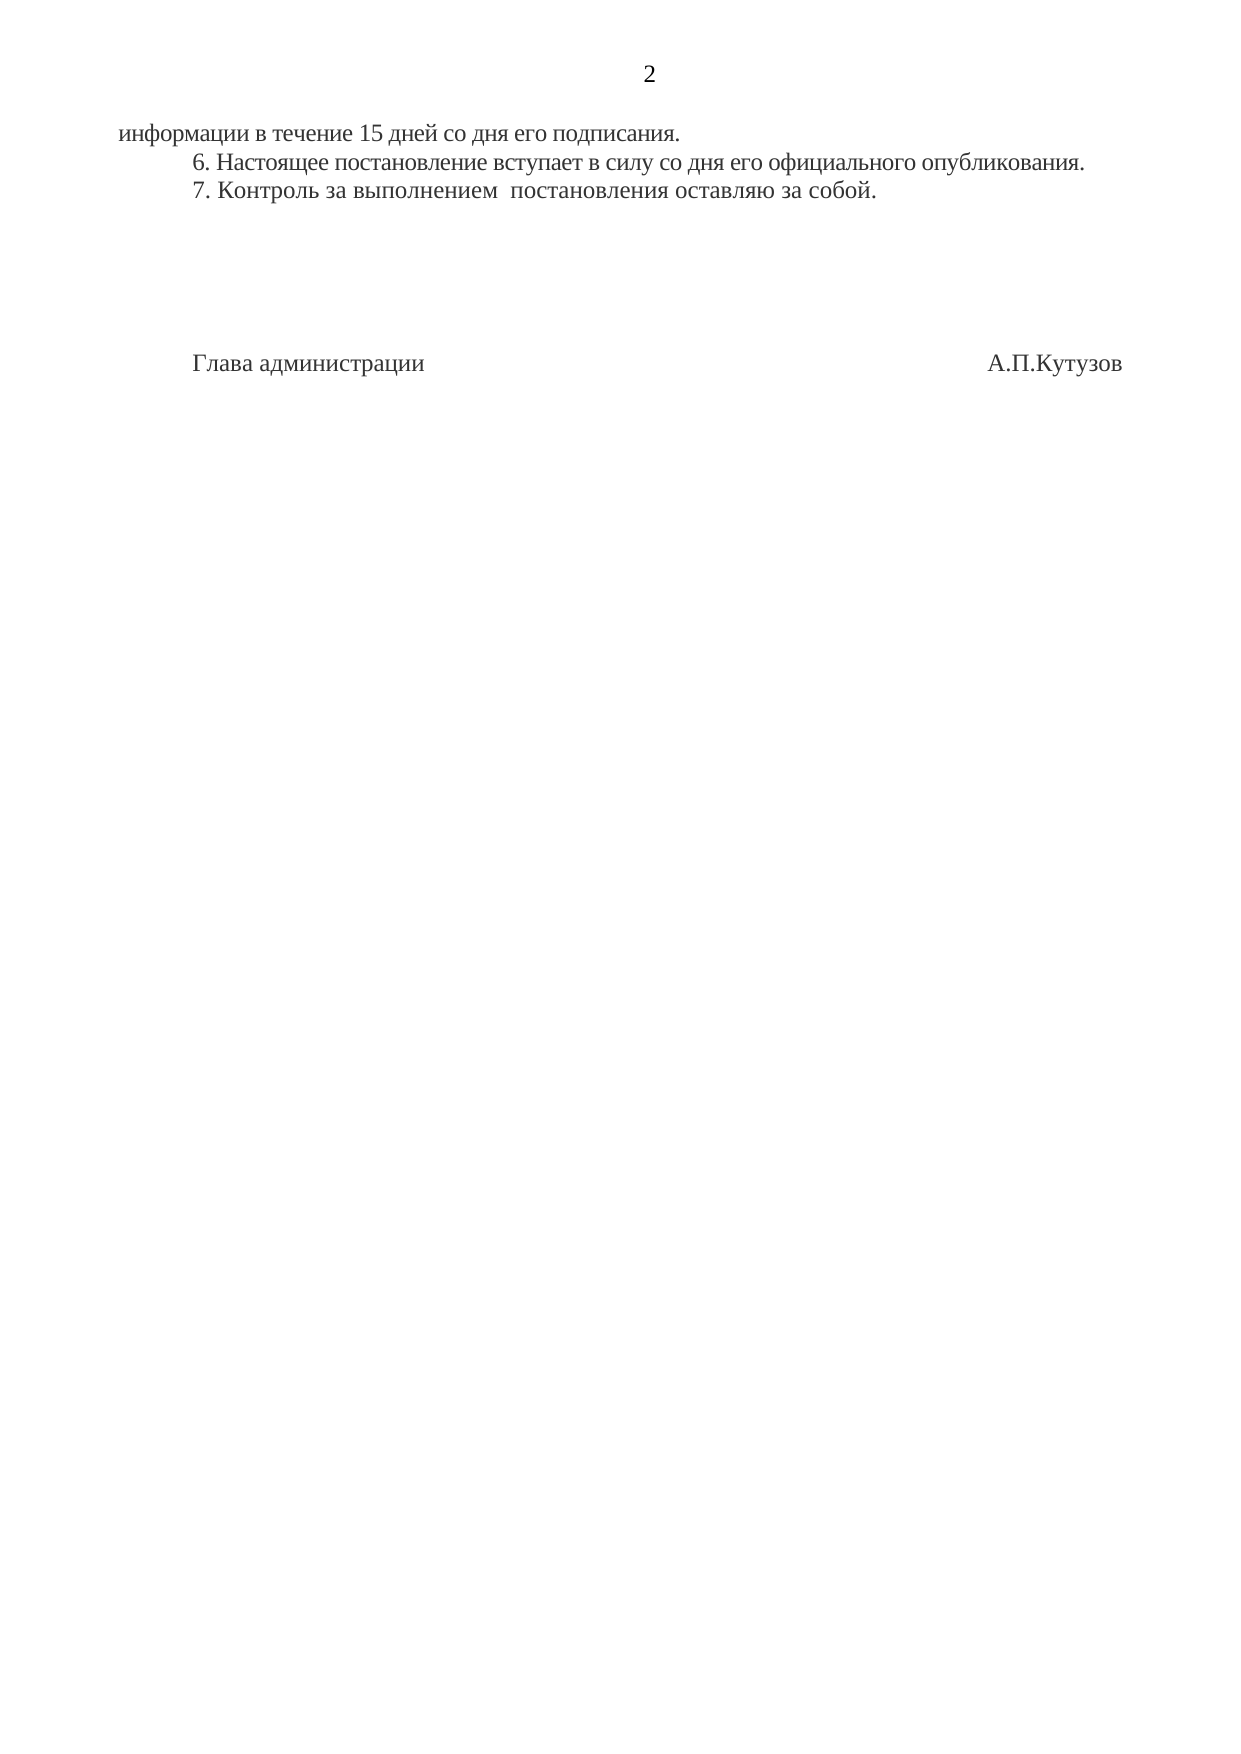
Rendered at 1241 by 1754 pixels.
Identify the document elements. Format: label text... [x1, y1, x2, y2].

text Глава администрации А.П.Кутузов [118, 348, 1181, 377]
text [118, 118, 1181, 147]
text 7. Контроль за выполнением постановления оставляю за собой. [118, 176, 1181, 204]
text 6. Настоящее постановление вступает в силу со дня его официального опубликования. [118, 147, 1181, 176]
